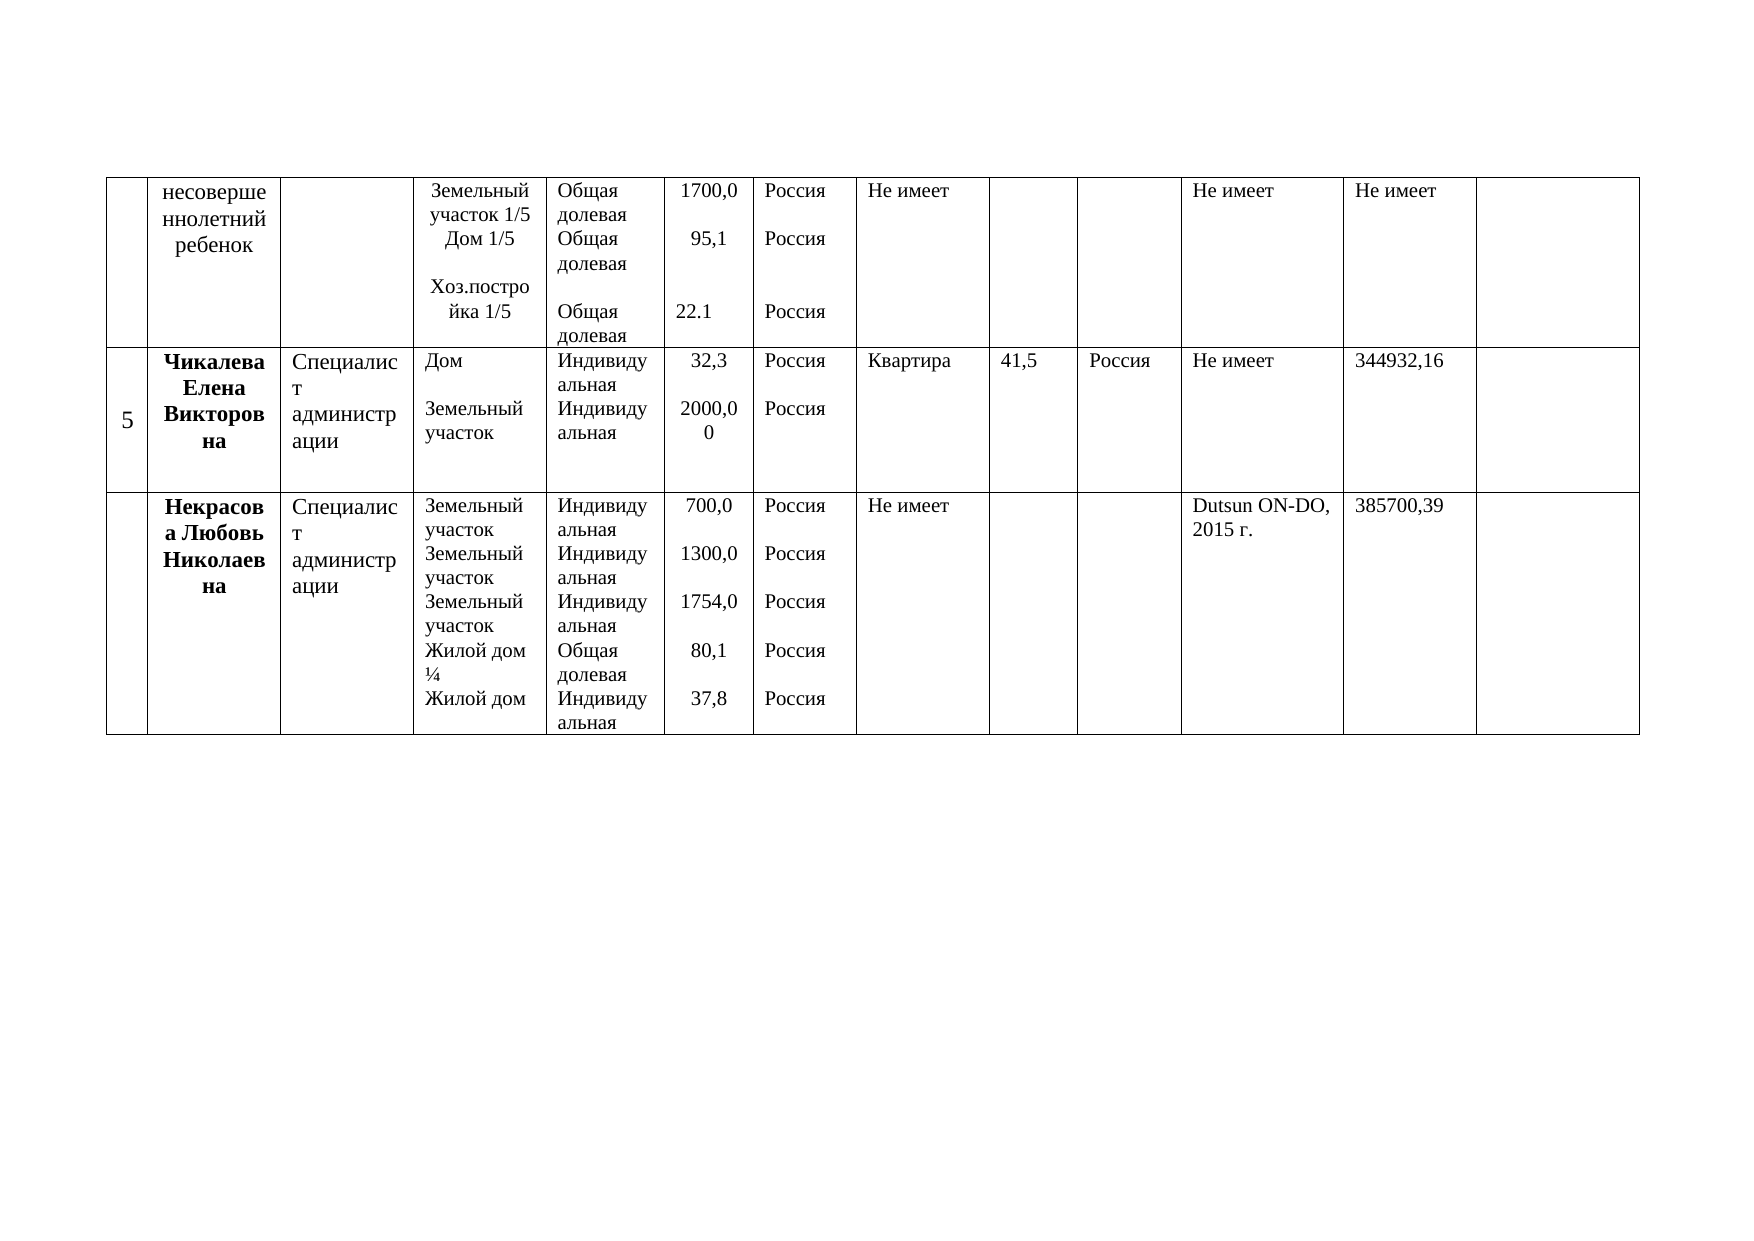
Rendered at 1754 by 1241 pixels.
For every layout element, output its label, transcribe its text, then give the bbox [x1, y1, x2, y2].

table_cell Земельный участок Земельный участок Земельный участок Жилой дом ¼ Жилой дом [414, 493, 546, 734]
table_cell Индивидуальная Индивидуальная [547, 348, 664, 492]
table_cell [990, 493, 1077, 734]
table_cell Не имеет [857, 493, 989, 734]
table_cell [1078, 493, 1181, 734]
table_cell [1078, 178, 1181, 347]
table_cell Квартира [857, 348, 989, 492]
table_cell [990, 178, 1077, 347]
table_cell 700,0 1300,0 1754,0 80,1 37,8 [665, 493, 753, 734]
table_cell 1700,0 95,1 22.1 [665, 178, 753, 347]
table_cell Не имеет [1182, 178, 1343, 347]
table_cell [1477, 178, 1639, 347]
table_cell Россия [1078, 348, 1181, 492]
table_cell Индивидуальная Индивидуальная Индивидуальная Общая долевая Индивидуальная [547, 493, 664, 734]
table_cell Дом Земельный участок [414, 348, 546, 492]
table_cell Россия Россия [754, 348, 856, 492]
table_cell Не имеет [1182, 348, 1343, 492]
table_cell Специалист администрации [281, 493, 413, 734]
table_cell Некрасова Любовь Николаевна [148, 493, 280, 734]
table_cell Россия Россия Россия Россия Россия [754, 493, 856, 734]
table_cell 5 [107, 348, 147, 492]
table_cell Не имеет [857, 178, 989, 347]
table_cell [148, 178, 280, 347]
table_cell 344932,16 [1344, 348, 1476, 492]
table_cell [547, 178, 664, 347]
table_cell 32,3 2000,00 [665, 348, 753, 492]
table_cell [1477, 348, 1639, 492]
table_cell Чикалева Елена Викторовна [148, 348, 280, 492]
table_cell Специалист администрации [281, 348, 413, 492]
table_cell 41,5 [990, 348, 1077, 492]
table_cell 385700,39 [1344, 493, 1476, 734]
table_cell [1477, 493, 1639, 734]
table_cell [754, 178, 856, 347]
table_cell [107, 493, 147, 734]
table_cell [281, 178, 413, 347]
table_cell Dutsun ON-DO, 2015 г. [1182, 493, 1343, 734]
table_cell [414, 178, 546, 347]
table_cell Не имеет [1344, 178, 1476, 347]
